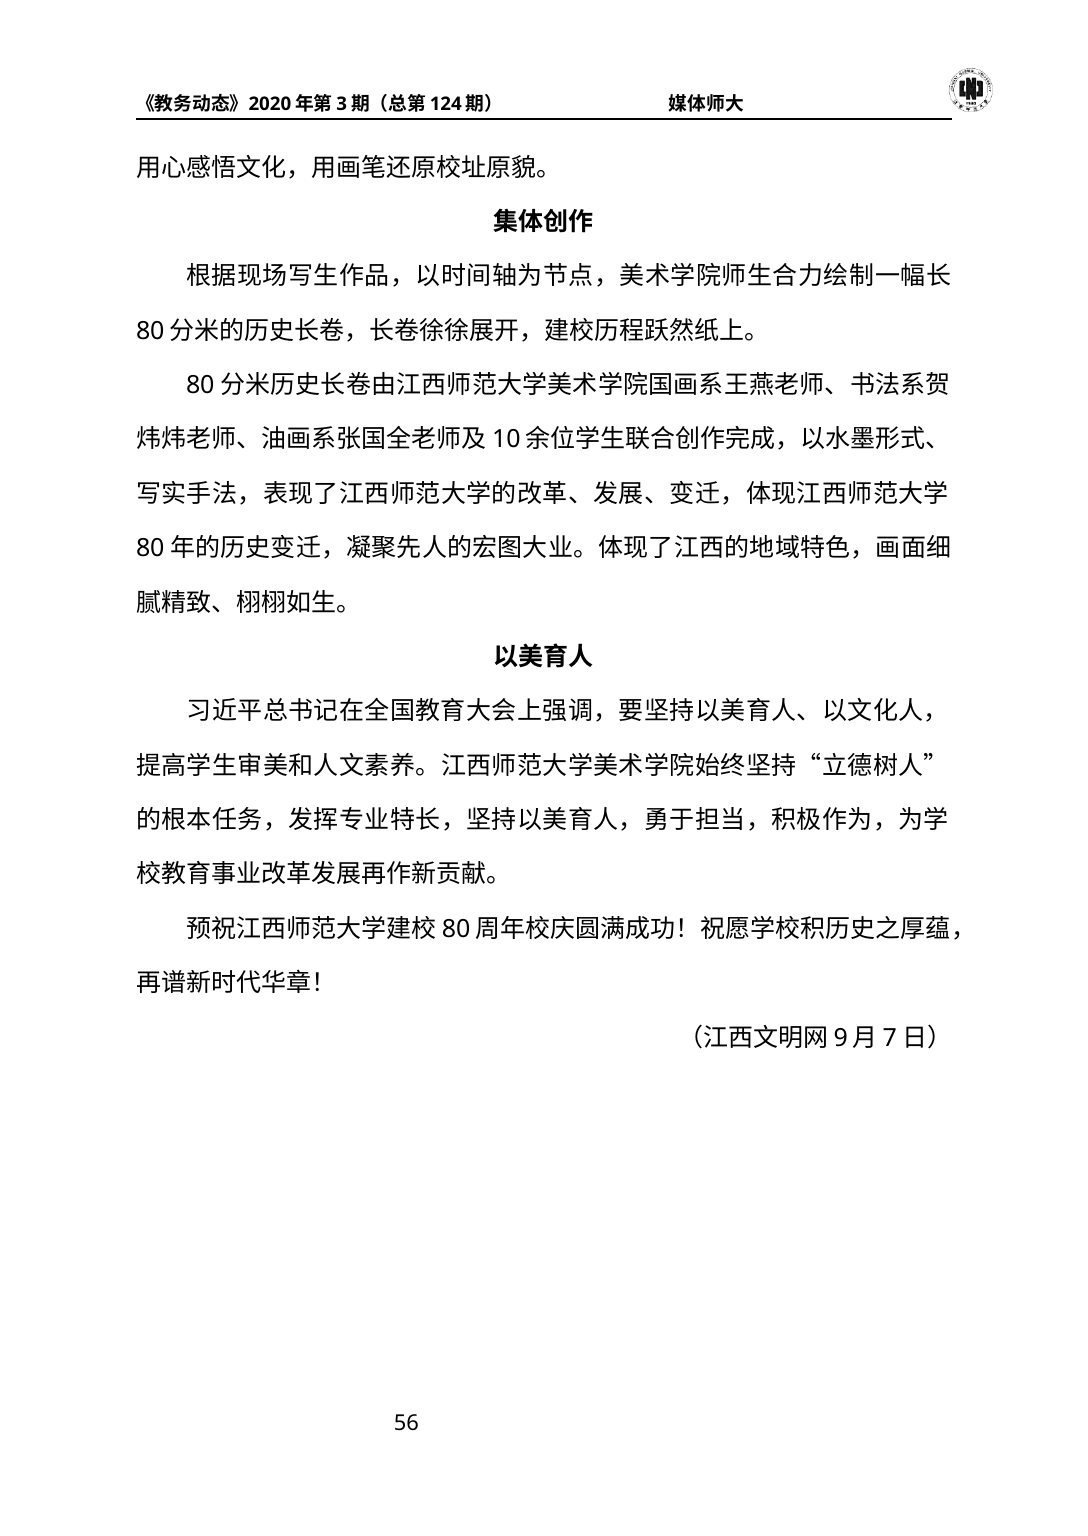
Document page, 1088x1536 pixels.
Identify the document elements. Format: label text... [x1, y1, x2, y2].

text 根据现场写生作品，以时间轴为节点，美术学院师生合力绘制一幅长80分米的历史长卷，长卷徐徐展开，建校历程跃然纸上。 [136, 256, 952, 346]
text 预祝江西师范大学建校80周年校庆圆满成功！祝愿学校积历史之厚蕴，再谱新时代华章！ [136, 908, 952, 999]
text 习近平总书记在全国教育大会上强调，要坚持以美育人、以文化人，提高学生审美和人文素养。江西师范大学美术学院始终坚持“立德树人”的根本任务，发挥专业特长，坚持以美育人，勇于担当，积极作为，为学校教育事业改革发展再作新贡献。 [136, 691, 952, 890]
text 集体创作 [136, 201, 952, 238]
text （江西文明网9月7日） [136, 1017, 952, 1053]
text 80分米历史长卷由江西师范大学美术学院国画系王燕老师、书法系贺炜炜老师、油画系张国全老师及10余位学生联合创作完成，以水墨形式、写实手法，表现了江西师范大学的改革、发展、变迁，体现江西师范大学80年的历史变迁，凝聚先人的宏图大业。体现了江西的地域特色，画面细腻精致、栩栩如生。 [136, 364, 952, 618]
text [136, 147, 952, 183]
text 以美育人 [136, 636, 952, 673]
